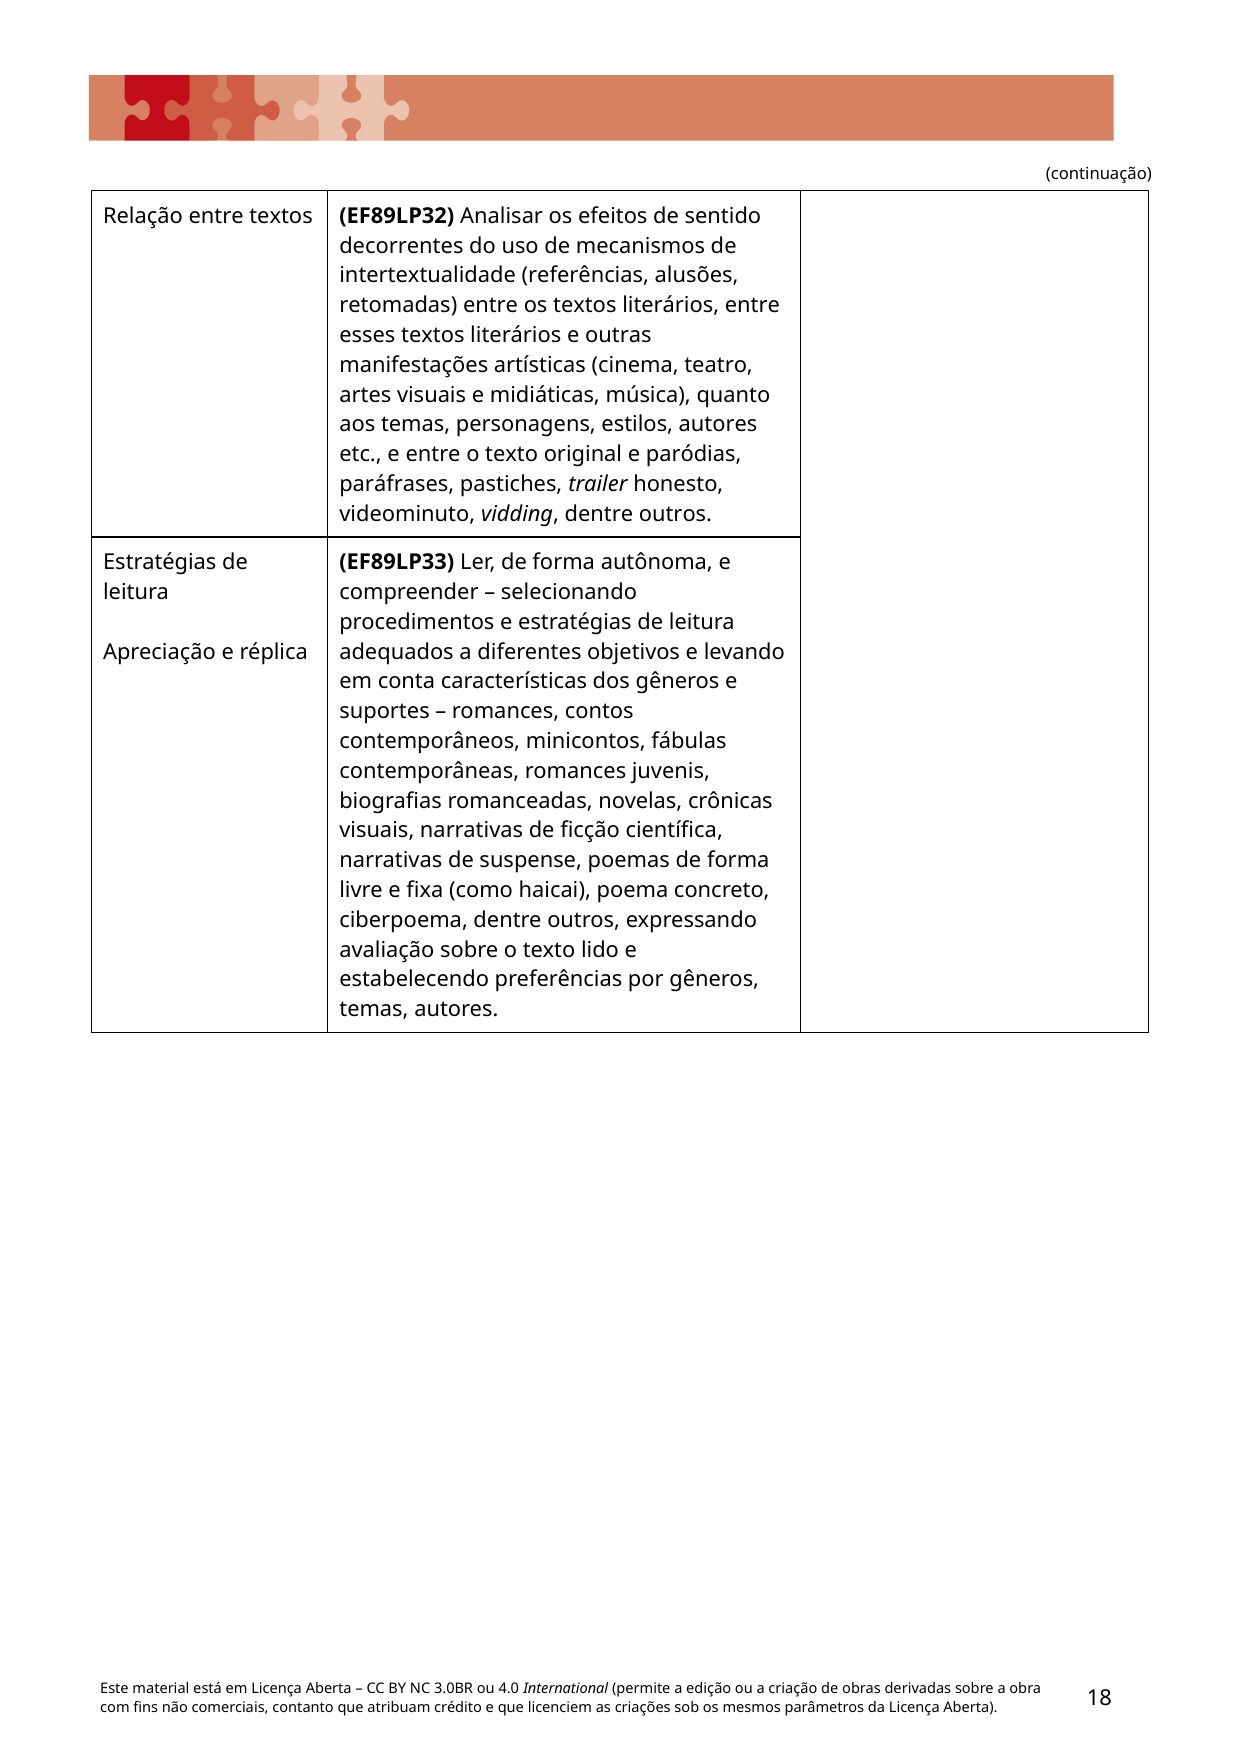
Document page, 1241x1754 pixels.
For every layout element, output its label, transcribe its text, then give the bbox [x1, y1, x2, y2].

text (continuação) [89, 159, 1152, 184]
table_header [801, 191, 1148, 1032]
table_cell Estratégias de leitura Apreciação e réplica [92, 538, 327, 1032]
table_header (EF89LP32) Analisar os efeitos de sentido decorrentes do uso de mecanismos de intertextualidade (referências, alusões, retomadas) entre os textos literários, entre esses textos literários e outras manifestações artísticas (cinema, teatro, artes visuais e midiáticas, música), quanto aos temas, personagens, estilos, autores etc., e entre o texto original e paródias, paráfrases, pastiches, trailer honesto, videominuto, vidding, dentre outros. [328, 191, 800, 536]
table_cell (EF89LP33) Ler, de forma autônoma, e compreender – selecionando procedimentos e estratégias de leitura adequados a diferentes objetivos e levando em conta características dos gêneros e suportes – romances, contos contemporâneos, minicontos, fábulas contemporâneas, romances juvenis, biografias romanceadas, novelas, crônicas visuais, narrativas de ficção científica, narrativas de suspense, poemas de forma livre e fixa (como haicai), poema concreto, ciberpoema, dentre outros, expressando avaliação sobre o texto lido e estabelecendo preferências por gêneros, temas, autores. [328, 538, 800, 1032]
table_header Relação entre textos [92, 191, 327, 536]
picture [88, 75, 1114, 153]
